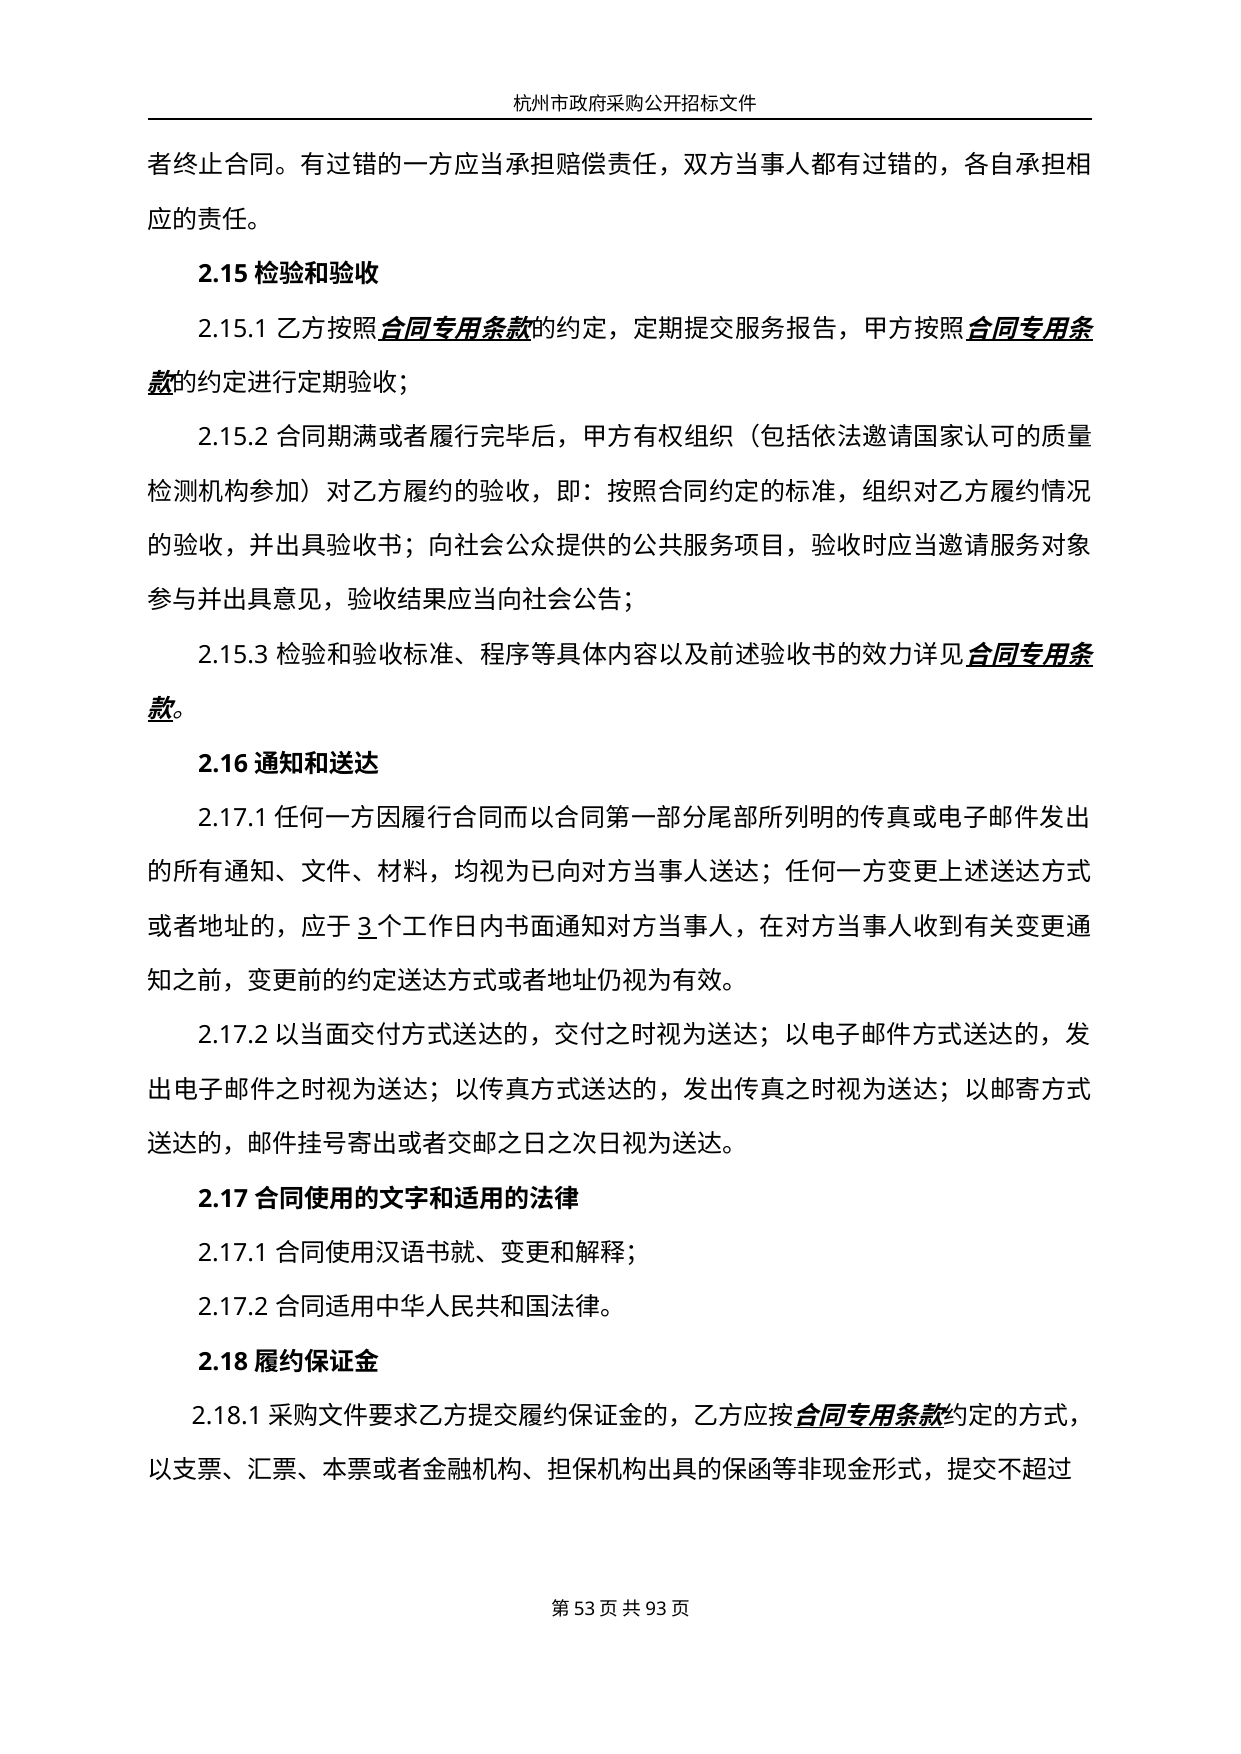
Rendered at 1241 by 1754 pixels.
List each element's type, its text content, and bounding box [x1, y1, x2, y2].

text 2.15.1 乙方按照合同专用条款的约定，定期提交服务报告，甲方按照合同专用条款的约定进行定期验收； [148, 308, 1092, 399]
text 2.15.2 合同期满或者履行完毕后，甲方有权组织（包括依法邀请国家认可的质量检测机构参加）对乙方履约的验收，即：按照合同约定的标准，组织对乙方履约情况的验收，并出具验收书；向社会公众提供的公共服务项目，验收时应当邀请服务对象参与并出具意见，验收结果应当向社会公告； [148, 417, 1092, 616]
text 2.17.2 合同适用中华人民共和国法律。 [148, 1287, 1092, 1323]
text 2.17.1 合同使用汉语书就、变更和解释； [148, 1232, 1092, 1269]
text 2.17.2以当面交付方式送达的，交付之时视为送达；以电子邮件方式送达的，发出电子邮件之时视为送达；以传真方式送达的，发出传真之时视为送达；以邮寄方式送达的，邮件挂号寄出或者交邮之日之次日视为送达。 [148, 1015, 1092, 1160]
text 2.16 通知和送达 [148, 743, 1092, 779]
text 2.17 合同使用的文字和适用的法律 [148, 1178, 1092, 1214]
text 2.17.1任何一方因履行合同而以合同第一部分尾部所列明的传真或电子邮件发出的所有通知、文件、材料，均视为已向对方当事人送达；任何一方变更上述送达方式或者地址的，应于3个工作日内书面通知对方当事人，在对方当事人收到有关变更通知之前，变更前的约定送达方式或者地址仍视为有效。 [148, 797, 1092, 997]
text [148, 145, 1092, 236]
text 2.15.3 检验和验收标准、程序等具体内容以及前述验收书的效力详见合同专用条款。 [148, 634, 1092, 725]
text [148, 1396, 1092, 1486]
text 2.18 履约保证金 [148, 1341, 1092, 1377]
text 2.15 检验和验收 [148, 254, 1092, 290]
